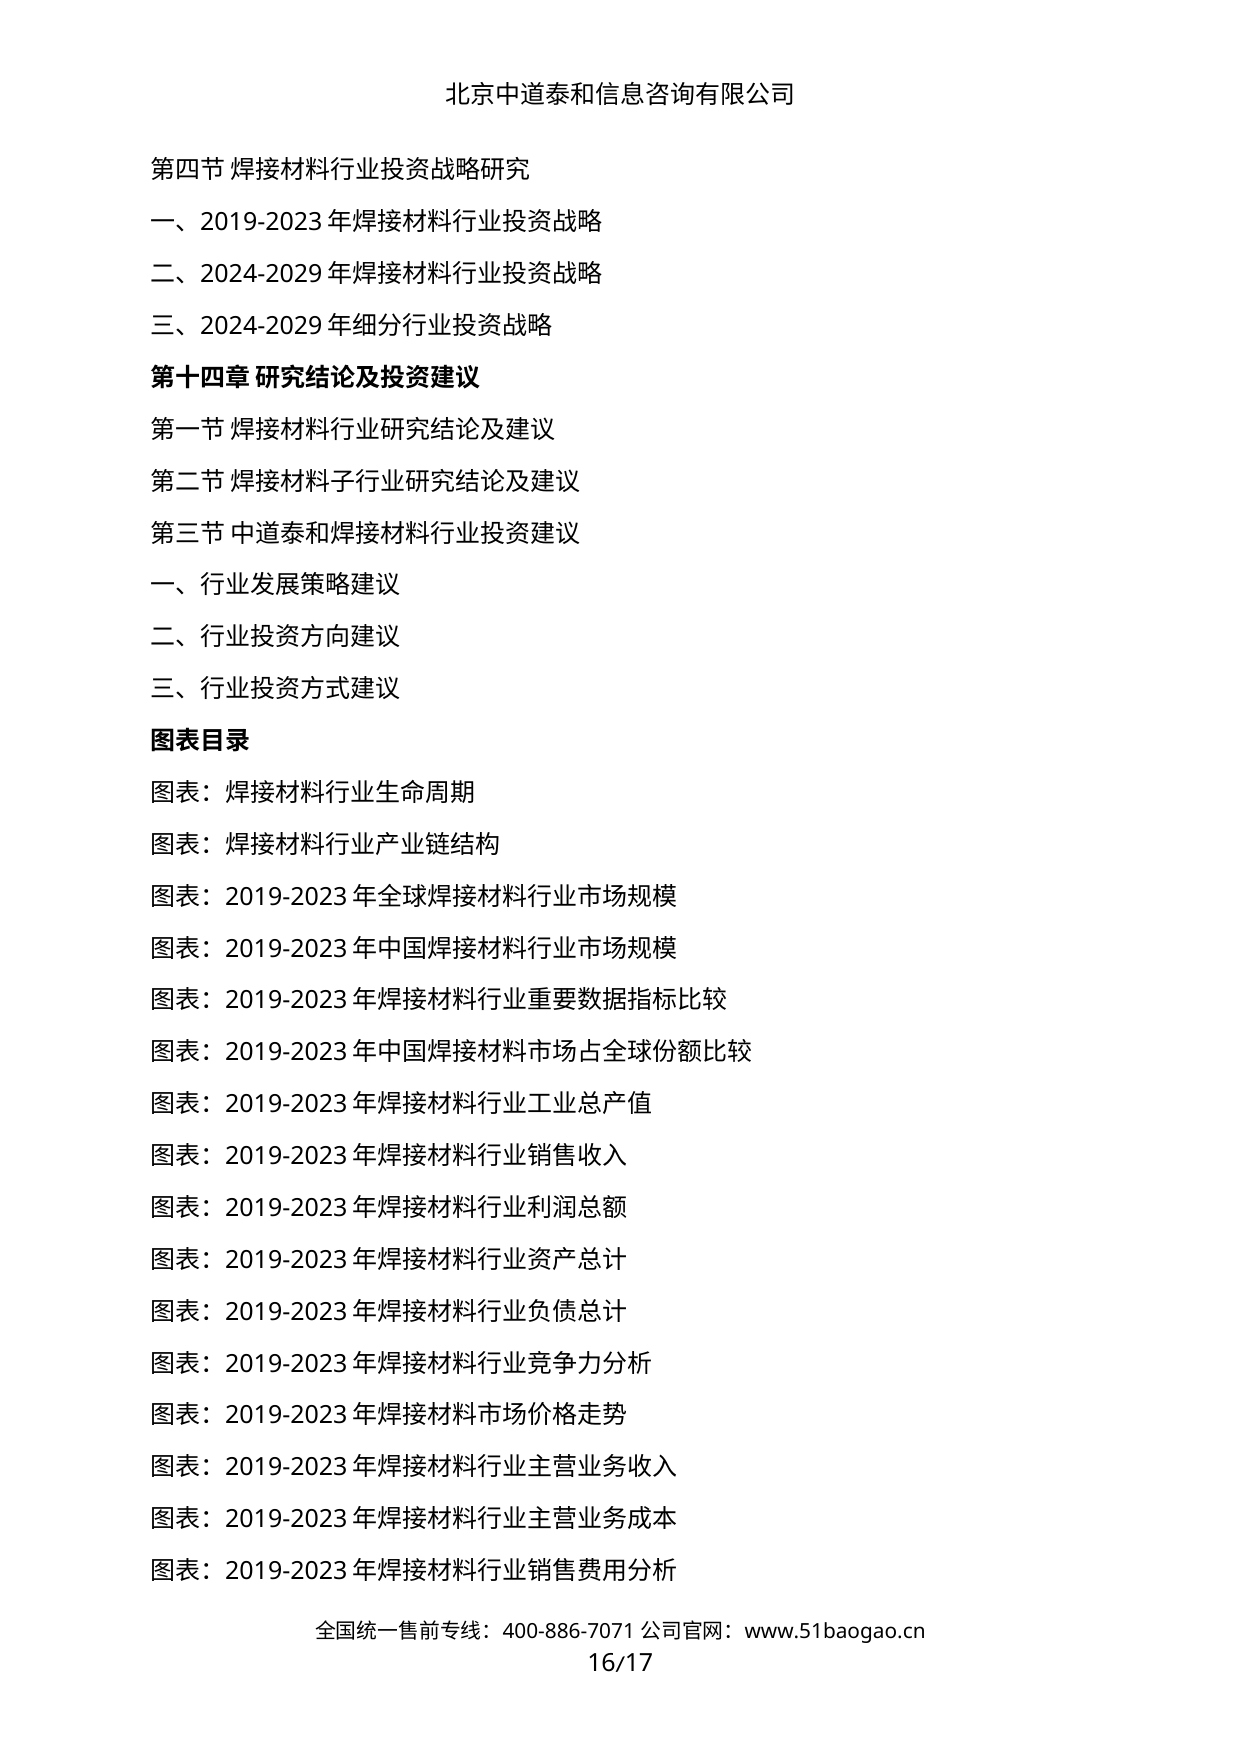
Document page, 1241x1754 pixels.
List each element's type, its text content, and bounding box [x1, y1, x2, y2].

text 二、行业投资方向建议 [150, 617, 1090, 653]
text 第四节 焊接材料行业投资战略研究 [150, 150, 1090, 186]
text 图表：2019-2023年焊接材料行业负债总计 [150, 1291, 1090, 1327]
text 图表：2019-2023年焊接材料行业销售费用分析 [150, 1551, 1090, 1587]
text 图表：2019-2023年全球焊接材料行业市场规模 [150, 876, 1090, 912]
text 图表：2019-2023年中国焊接材料市场占全球份额比较 [150, 1032, 1090, 1068]
text 第三节 中道泰和焊接材料行业投资建议 [150, 513, 1090, 549]
text 二、2024-2029年焊接材料行业投资战略 [150, 254, 1090, 290]
text 图表目录 [150, 721, 1090, 757]
text 图表：2019-2023年焊接材料行业资产总计 [150, 1239, 1090, 1276]
text 图表：2019-2023年焊接材料行业工业总产值 [150, 1084, 1090, 1120]
text 三、行业投资方式建议 [150, 669, 1090, 705]
text 图表：2019-2023年焊接材料行业利润总额 [150, 1187, 1090, 1224]
text 图表：焊接材料行业产业链结构 [150, 824, 1090, 861]
text 三、2024-2029年细分行业投资战略 [150, 306, 1090, 342]
text 第十四章 研究结论及投资建议 [150, 357, 1090, 394]
text 图表：2019-2023年焊接材料行业主营业务成本 [150, 1499, 1090, 1535]
text 图表：2019-2023年中国焊接材料行业市场规模 [150, 928, 1090, 964]
text 第一节 焊接材料行业研究结论及建议 [150, 409, 1090, 446]
text 图表：焊接材料行业生命周期 [150, 772, 1090, 809]
text 图表：2019-2023年焊接材料市场价格走势 [150, 1395, 1090, 1431]
text 图表：2019-2023年焊接材料行业主营业务收入 [150, 1447, 1090, 1483]
text 图表：2019-2023年焊接材料行业竞争力分析 [150, 1343, 1090, 1379]
text 图表：2019-2023年焊接材料行业销售收入 [150, 1136, 1090, 1172]
text 第二节 焊接材料子行业研究结论及建议 [150, 461, 1090, 497]
text 图表：2019-2023年焊接材料行业重要数据指标比较 [150, 980, 1090, 1016]
text 一、行业发展策略建议 [150, 565, 1090, 601]
text 一、2019-2023年焊接材料行业投资战略 [150, 202, 1090, 238]
